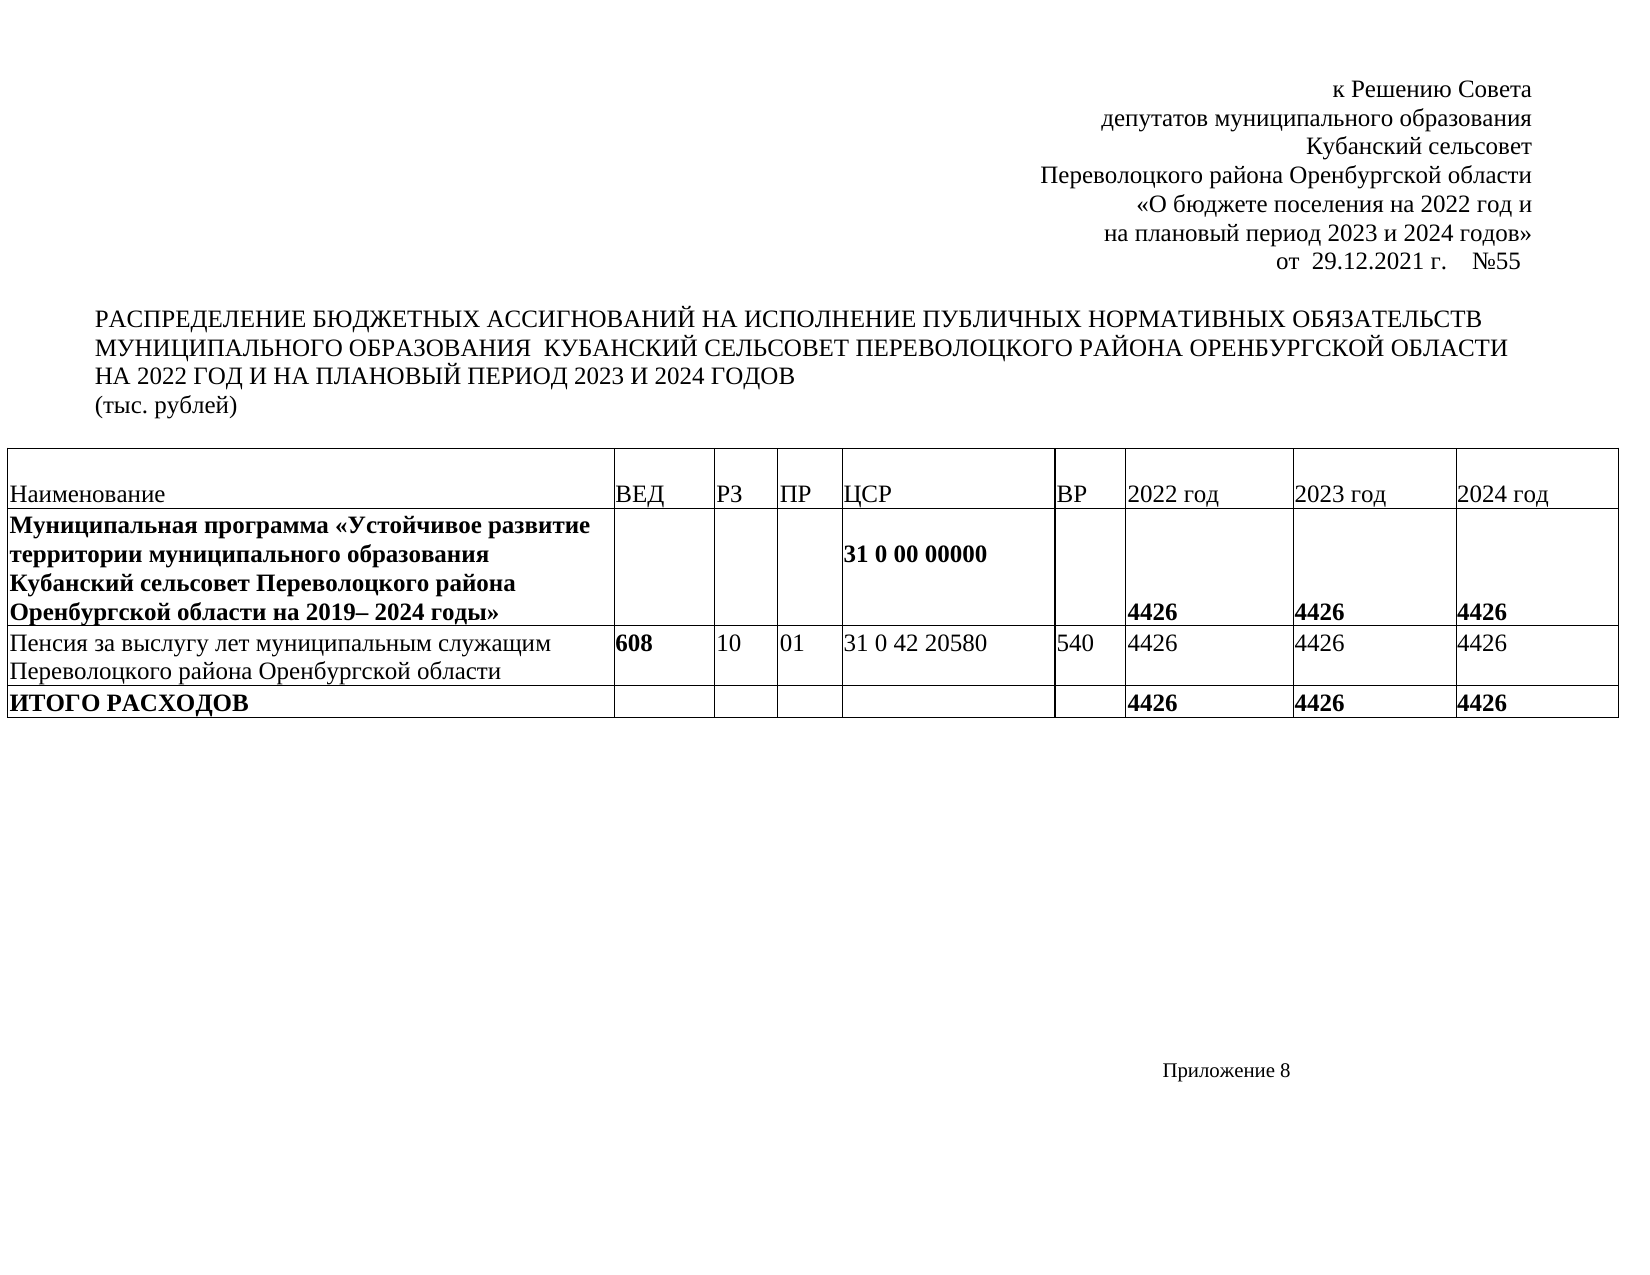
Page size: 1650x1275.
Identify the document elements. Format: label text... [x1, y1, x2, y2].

table_header ВЕД [615, 449, 714, 508]
table_cell [715, 686, 777, 717]
table_cell 540 [1056, 626, 1125, 685]
table_cell [615, 686, 714, 717]
table_cell [1056, 686, 1125, 717]
table_cell [778, 509, 842, 625]
table_cell 4426 [1457, 686, 1618, 717]
text Кубанский сельсовет [94, 131, 1532, 160]
text (тыс. рублей) [94, 390, 1532, 419]
table_header Наименование [8, 449, 614, 508]
text Переволоцкого района Оренбургской области [94, 160, 1532, 189]
table_header ЦСР [843, 449, 1054, 508]
text «О бюджете поселения на 2022 год и [94, 189, 1532, 218]
table_cell ИТОГО РАСХОДОВ [8, 686, 614, 717]
table_cell [778, 686, 842, 717]
table_cell 4426 [1294, 686, 1456, 717]
table_header 2022 год [1126, 449, 1293, 508]
text от 29.12.2021 г. №55 [94, 246, 1532, 275]
table_cell 01 [778, 626, 842, 685]
table_cell 4426 [1457, 509, 1618, 625]
table_cell [715, 509, 777, 625]
table_cell [1056, 509, 1125, 625]
table_cell [843, 686, 1054, 717]
table_header 2024 год [1457, 449, 1618, 508]
table_cell 31 0 42 20580 [843, 626, 1054, 685]
text на плановый период 2023 и 2024 годов» [94, 218, 1532, 246]
table_header РЗ [715, 449, 777, 508]
text РАСПРЕДЕЛЕНИЕ БЮДЖЕТНЫХ АССИГНОВАНИЙ НА ИСПОЛНЕНИЕ ПУБЛИЧНЫХ НОРМАТИВНЫХ ОБЯЗАТЕЛЬСТВ МУНИЦИПАЛЬНОГО ОБРАЗОВАНИЯ КУБАНСКИЙ СЕЛЬСОВЕТ ПЕРЕВОЛОЦКОГО РАЙОНА ОРЕНБУРГСКОЙ ОБЛАСТИ НА 2022 ГОД И НА ПЛАНОВЫЙ ПЕРИОД 2023 И 2024 ГОДОВ [94, 304, 1532, 390]
table_cell 4426 [1294, 509, 1456, 625]
table_header ВР [1056, 449, 1125, 508]
table_cell 4426 [1294, 626, 1456, 685]
table_cell 608 [615, 626, 714, 685]
table_cell Муниципальная программа «Устойчивое развитие территории муниципального образования Кубанский сельсовет Переволоцкого района Оренбургской области на 2019– 2024 годы» [8, 509, 614, 625]
table_cell 4426 [1457, 626, 1618, 685]
table_cell 10 [715, 626, 777, 685]
table_header ПР [778, 449, 842, 508]
text к Решению Совета [94, 74, 1532, 103]
table_header 2023 год [1294, 449, 1456, 508]
table_cell 4426 [1126, 509, 1293, 625]
table_cell 4426 [1126, 686, 1293, 717]
text депутатов муниципального образования [94, 103, 1532, 131]
table_cell [615, 509, 714, 625]
table_cell 31 0 00 00000 [843, 509, 1054, 625]
table_cell 4426 [1126, 626, 1293, 685]
text Приложение 8 [94, 1058, 1532, 1082]
table_cell Пенсия за выслугу лет муниципальным служащим Переволоцкого района Оренбургской области [8, 626, 614, 685]
